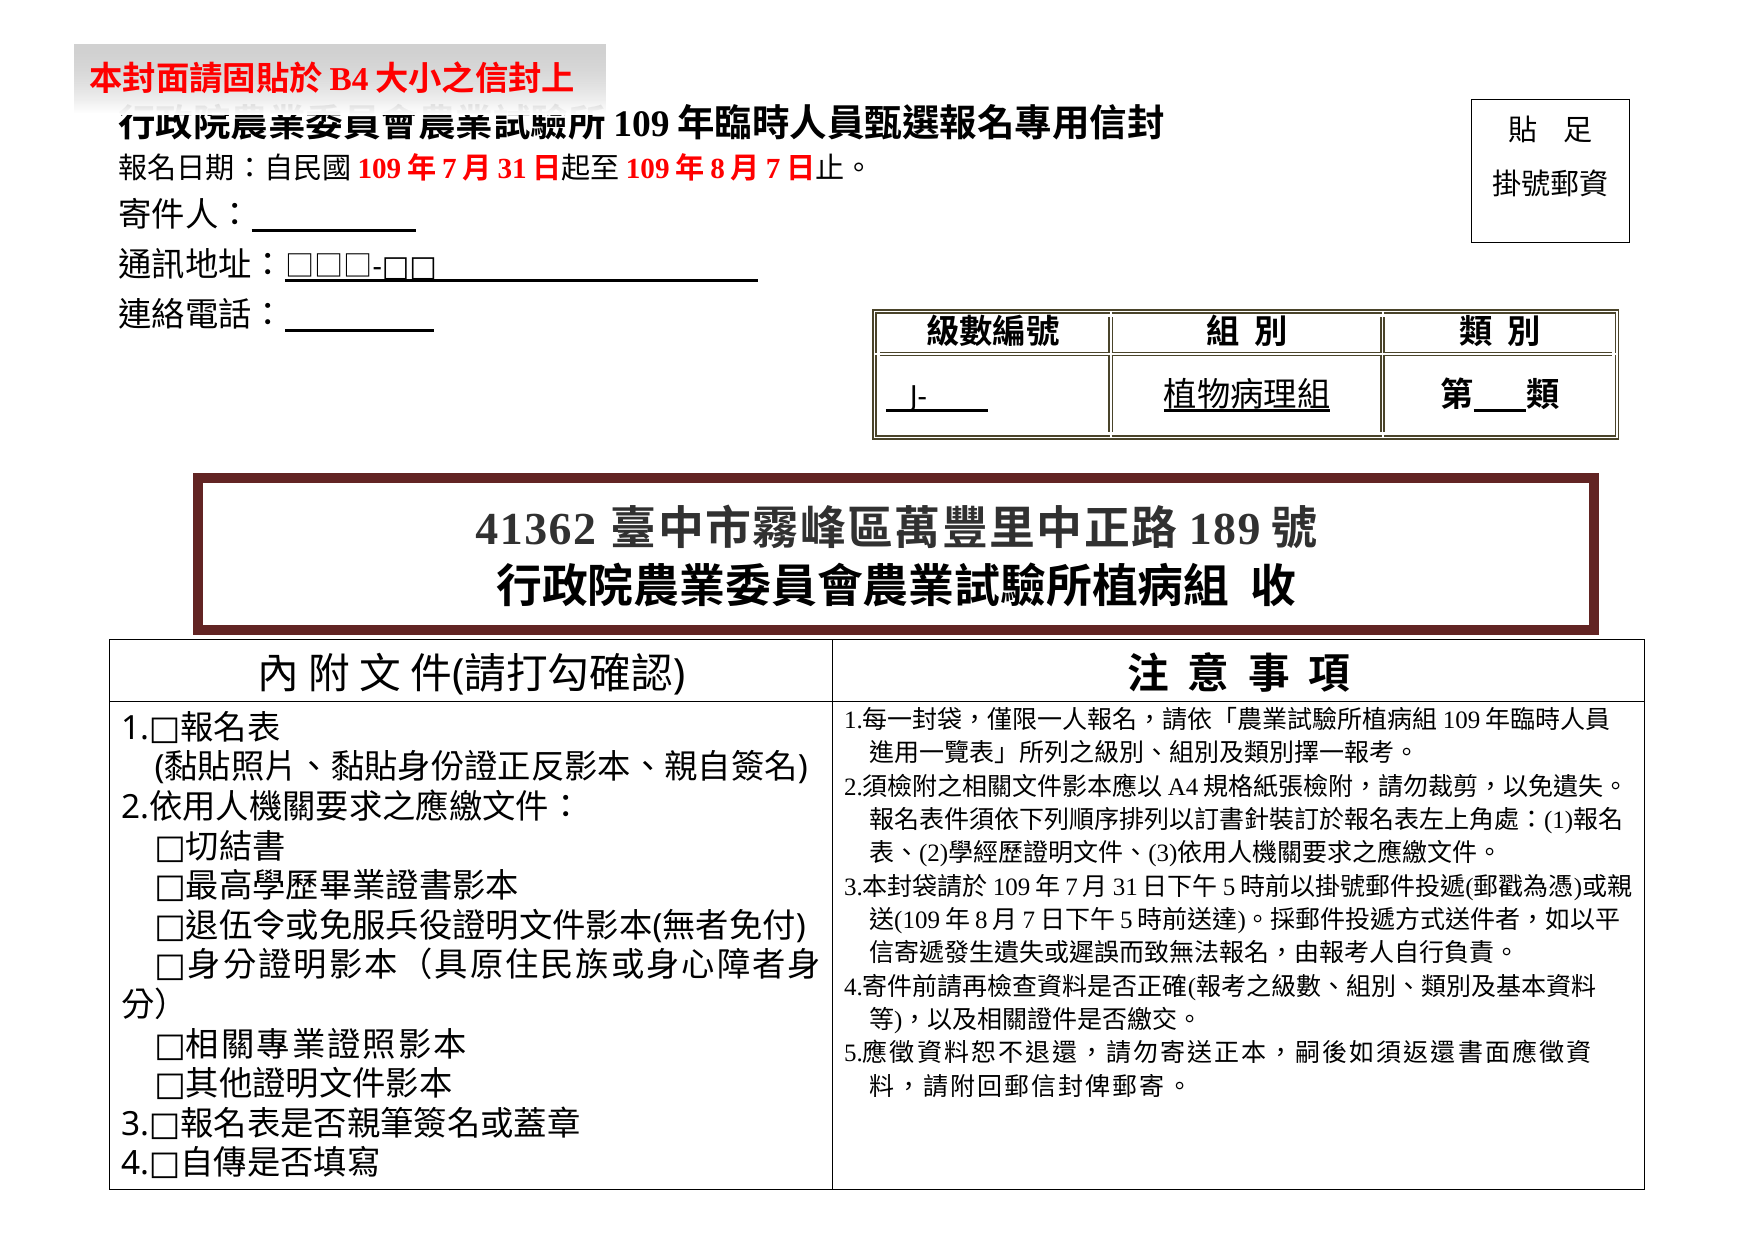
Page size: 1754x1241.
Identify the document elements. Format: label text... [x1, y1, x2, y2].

table_header 注 意 事 項 [833, 640, 1644, 701]
text 通訊地址：□□□-□□ [118, 237, 1636, 287]
table_cell 1.□報名表 (黏貼照片、黏貼身份證正反影本、親自簽名) 2.依用人機關要求之應繳文件： □切結書 □最高學歷畢業證書影本 □退伍令或免服兵役證明文件影本(無者免付) □身分證明影本（具原住民族或身心障者身分） □相關專業證照影本 □其他證明文件影本 3.□報名表是否親筆簽名或蓋章 4.□自傳是否填寫 [110, 702, 832, 1189]
table_cell J- [875, 351, 1111, 435]
table_header 級數編號 [875, 311, 1111, 351]
table_header 類 別 [1383, 313, 1615, 351]
table_cell 1.每一封袋，僅限一人報名，請依「農業試驗所植病組109年臨時人員進用一覽表」所列之級別、組別及類別擇一報考。 2.須檢附之相關文件影本應以A4規格紙張檢附，請勿裁剪，以免遺失。報名表件須依下列順序排列以訂書針裝訂於報名表左上角處：(1)報名表、(2)學經歷證明文件、(3)依用人機關要求之應繳文件。 3.本封袋請於109年7月31日下午5時前以掛號郵件投遞(郵戳為憑)或親送(109年8月7日下午5時前送達)。採郵件投遞方式送件者，如以平信寄遞發生遺失或遲誤而致無法報名，由報考人自行負責。 4.寄件前請再檢查資料是否正確(報考之級數、組別、類別及基本資料等)，以及相關證件是否繳交。 5.應徵資料恕不退還，請勿寄送正本，嗣後如須返還書面應徵資料，請附回郵信封俾郵寄。 [833, 702, 1644, 1189]
text 行政院農業委員會農業試驗所109年臨時人員甄選報名專用信封 [118, 103, 1471, 145]
text 報名日期：自民國109年7月31日起至109年8月7日止。 [118, 145, 1471, 187]
text 連絡電話： [118, 287, 1636, 337]
table_header 組 別 [1111, 311, 1383, 351]
text 寄件人： [118, 187, 1471, 237]
table_cell 第 類 [1383, 351, 1617, 435]
table_header 內 附 文 件(請打勾確認) [110, 640, 832, 701]
table_cell 植物病理組 [1111, 351, 1383, 435]
